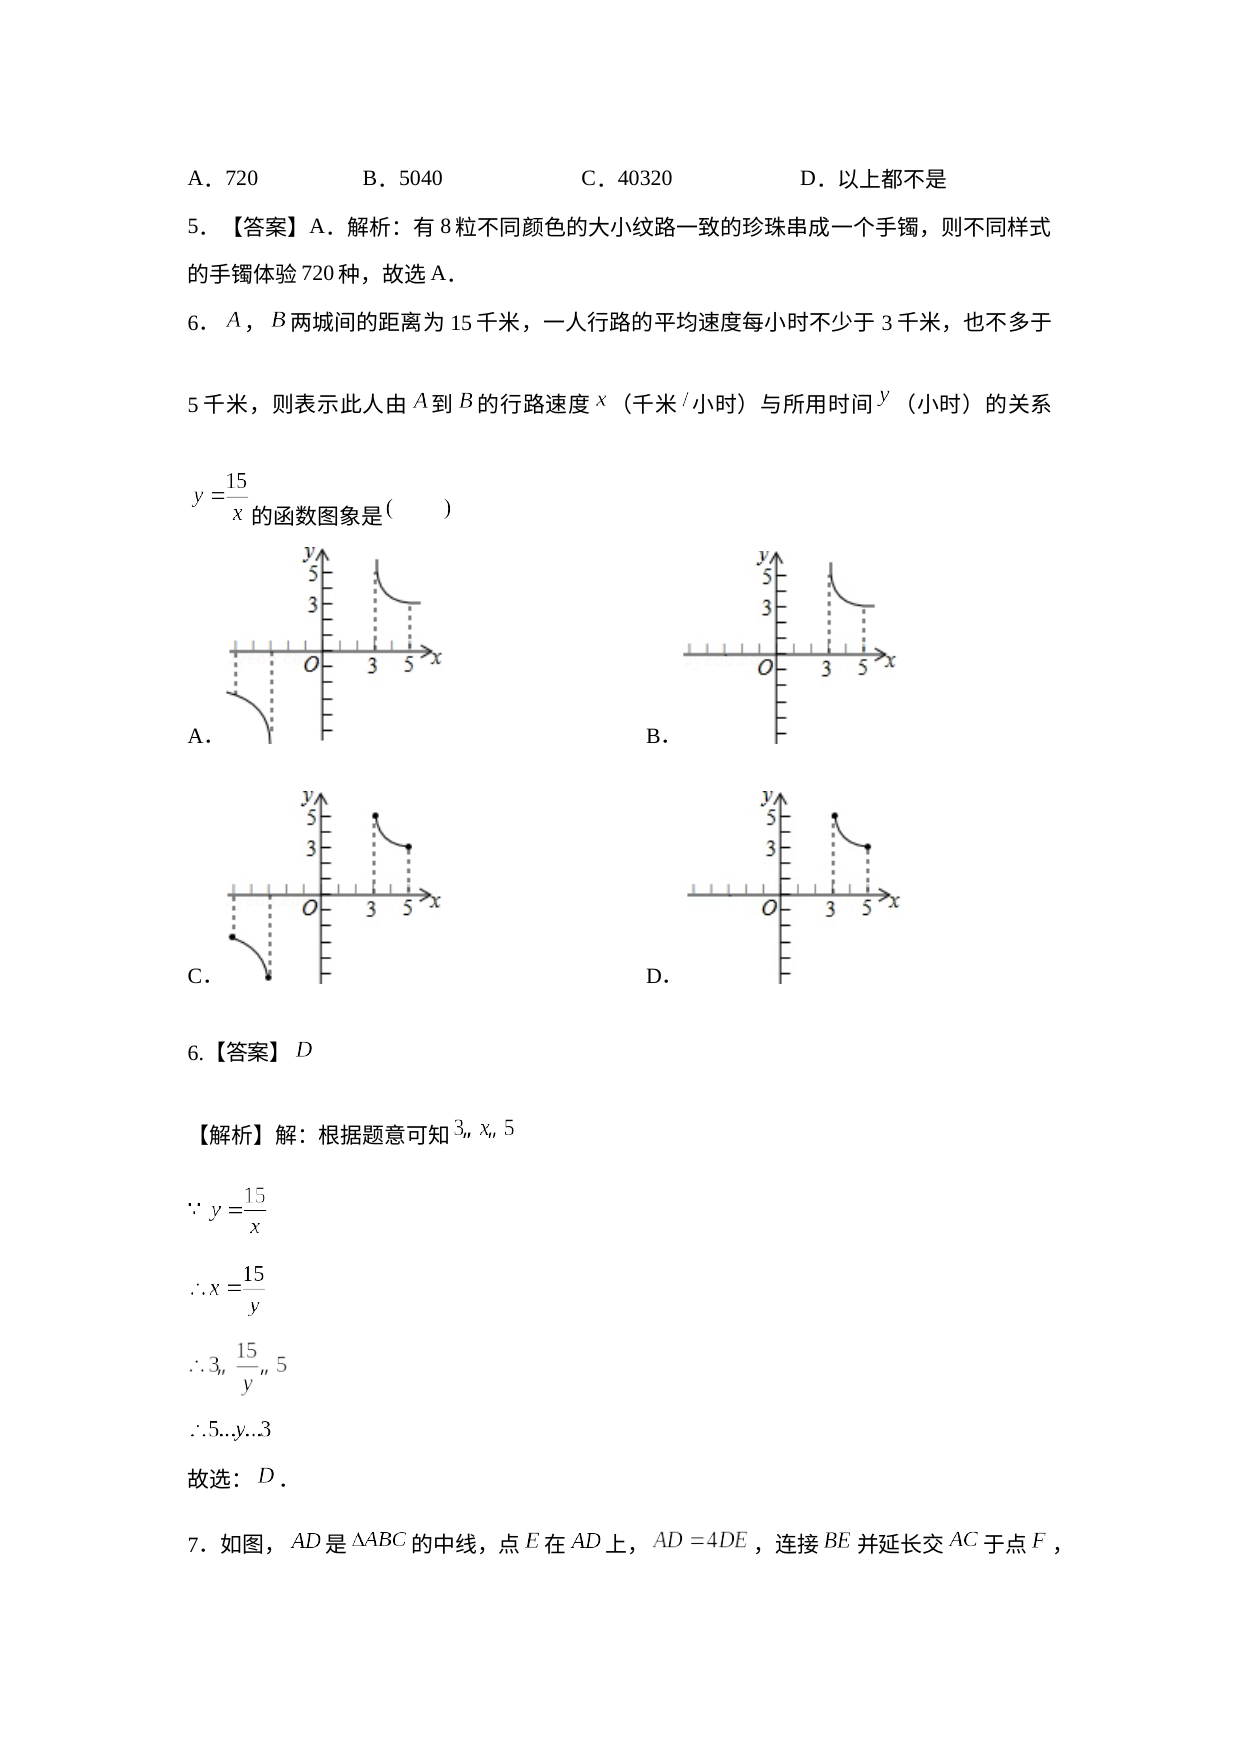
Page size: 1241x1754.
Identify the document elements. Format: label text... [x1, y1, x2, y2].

text 6．，两城间的距离为15千米，一人行路的平均速度每小时不少于3千米，也不多于5千米，则表示此人由到的行路速度（千米小时）与所用时间（小时）的关系的函数图象是 [187, 304, 1053, 532]
picture [223, 791, 442, 984]
text 6.【答案】 【解析】解：根据题意可知 [187, 1034, 1053, 1164]
picture [682, 551, 897, 744]
picture [683, 791, 901, 984]
picture [225, 547, 443, 744]
text 5．【答案】A．解析：有8粒不同颜色的大小纹路一致的珍珠串成一个手镯，则不同样式的手镯体验720种，故选A． [187, 209, 1053, 289]
text A．720 B．5040 C．40320 D．以上都不是 [187, 162, 1053, 194]
text 故选：． [187, 1461, 1053, 1494]
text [187, 1509, 1053, 1574]
